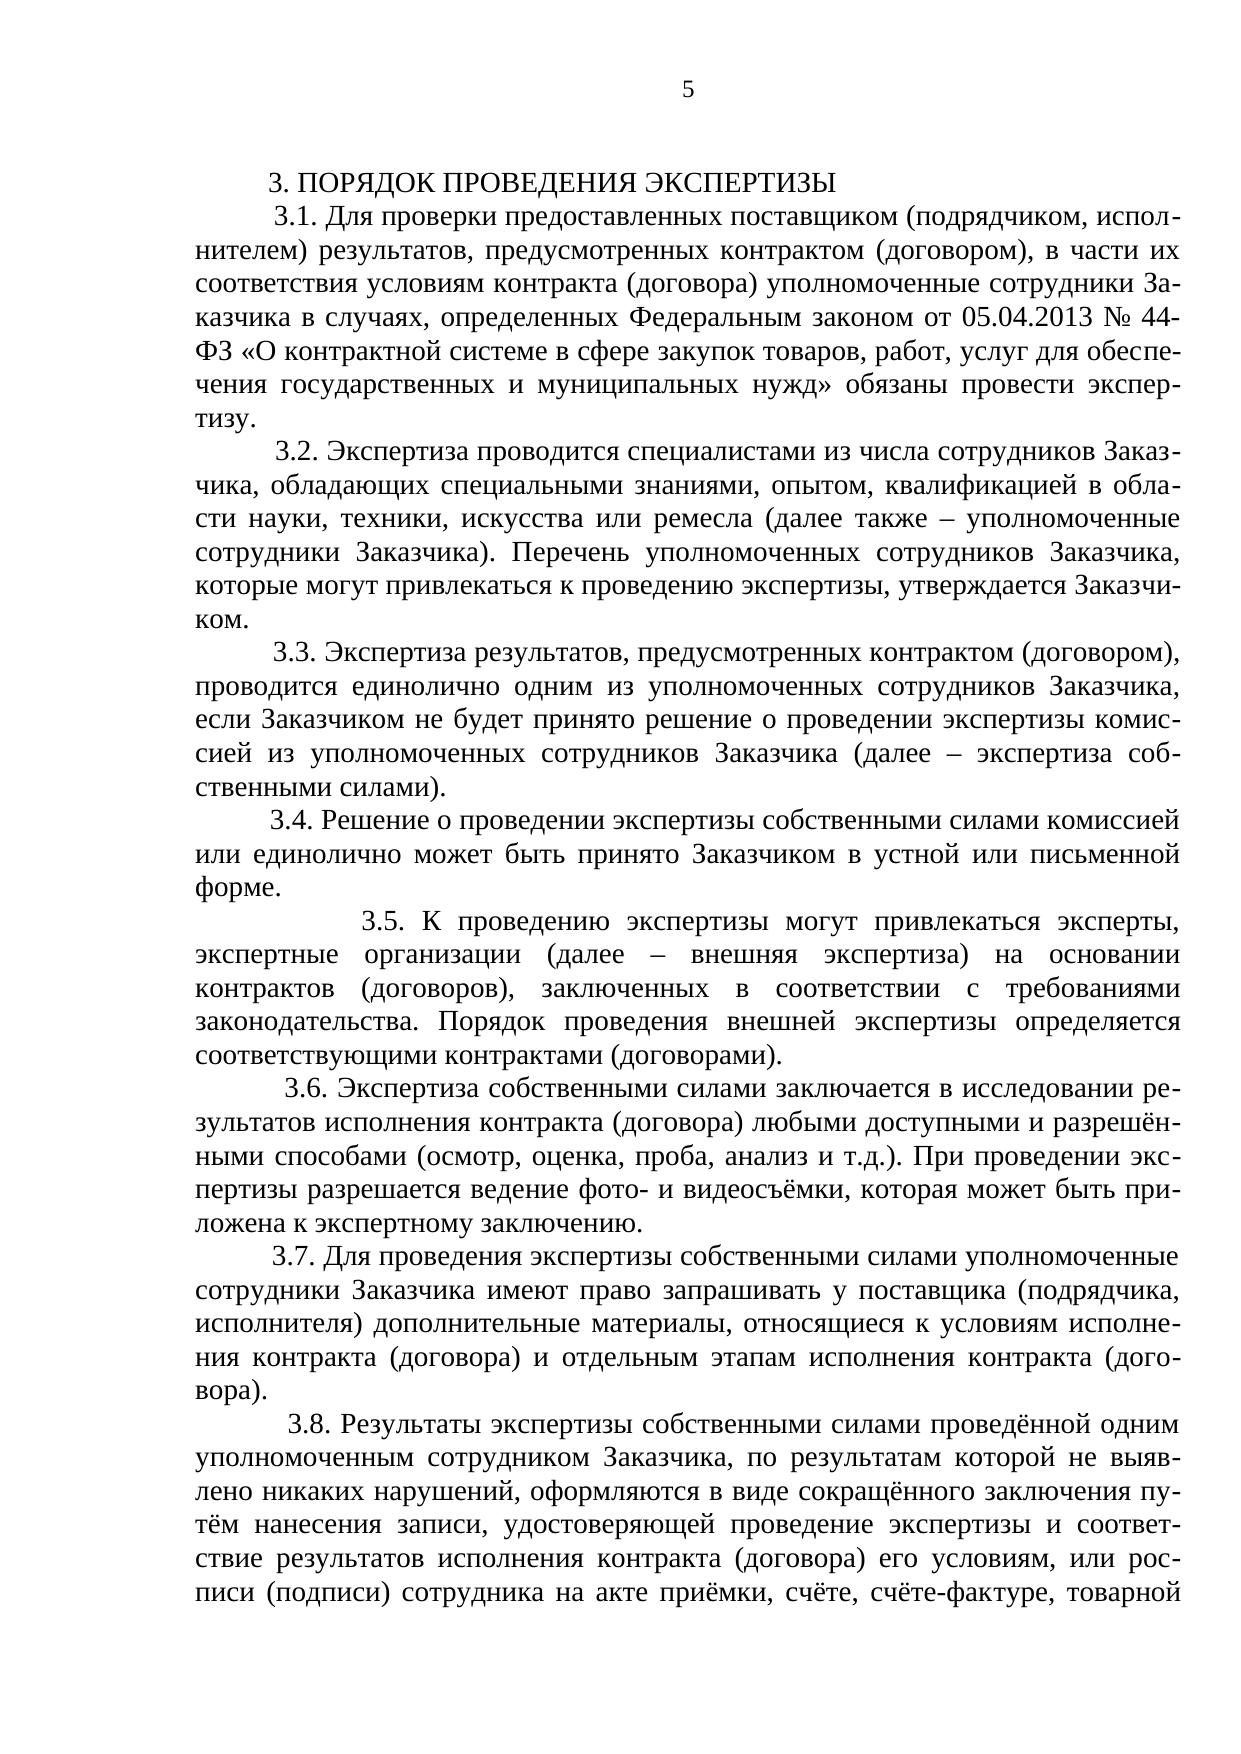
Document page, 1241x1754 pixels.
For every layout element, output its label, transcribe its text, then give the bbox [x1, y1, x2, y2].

text 3.5. К проведению экспертизы могут привлекаться эксперты, экспертные организации (далее – внешняя экспертиза) на основании контрактов (договоров), заключенных в соответствии с требованиями законодательства. Порядок проведения внешней экспертизы определяется соответствующими контрактами (договорами). [195, 903, 1181, 1071]
text 3.2. Экспертиза проводится специалистами из числа сотрудников Заказчика, обладающих специальными знаниями, опытом, квалификацией в области науки, техники, искусства или ремесла (далее также – уполномоченные сотрудники Заказчика). Перечень уполномоченных сотрудников Заказчика, которые могут привлекаться к проведению экспертизы, утверждается Заказчиком. [195, 433, 1181, 634]
text 3.7. Для проведения экспертизы собственными силами уполномоченные сотрудники Заказчика имеют право запрашивать у поставщика (подрядчика, исполнителя) дополнительные материалы, относящиеся к условиям исполнения контракта (договора) и отдельным этапам исполнения контракта (договора). [195, 1238, 1181, 1406]
text 3.6. Экспертиза собственными силами заключается в исследовании результатов исполнения контракта (договора) любыми доступными и разрешёнными способами (осмотр, оценка, проба, анализ и т.д.). При проведении экспертизы разрешается ведение фото- и видеосъёмки, которая может быть приложена к экспертному заключению. [195, 1071, 1181, 1238]
text 3.1. Для проверки предоставленных поставщиком (подрядчиком, исполнителем) результатов, предусмотренных контрактом (договором), в части их соответствия условиям контракта (договора) уполномоченные сотрудники Заказчика в случаях, определенных Федеральным законом от 05.04.2013 № 44-ФЗ «О контрактной системе в сфере закупок товаров, работ, услуг для обеспечения государственных и муниципальных нужд» обязаны провести экспертизу. [195, 198, 1181, 433]
text 3.4. Решение о проведении экспертизы собственными силами комиссией или единолично может быть принято Заказчиком в устной или письменной форме. [195, 802, 1181, 903]
text 3.3. Экспертиза результатов, предусмотренных контрактом (договором), проводится единолично одним из уполномоченных сотрудников Заказчика, если Заказчиком не будет принято решение о проведении экспертизы комиссией из уполномоченных сотрудников Заказчика (далее – экспертиза собственными силами). [195, 634, 1181, 802]
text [195, 1406, 1181, 1607]
text 3. ПОРЯДОК ПРОВЕДЕНИЯ ЭКСПЕРТИЗЫ [195, 165, 1181, 198]
